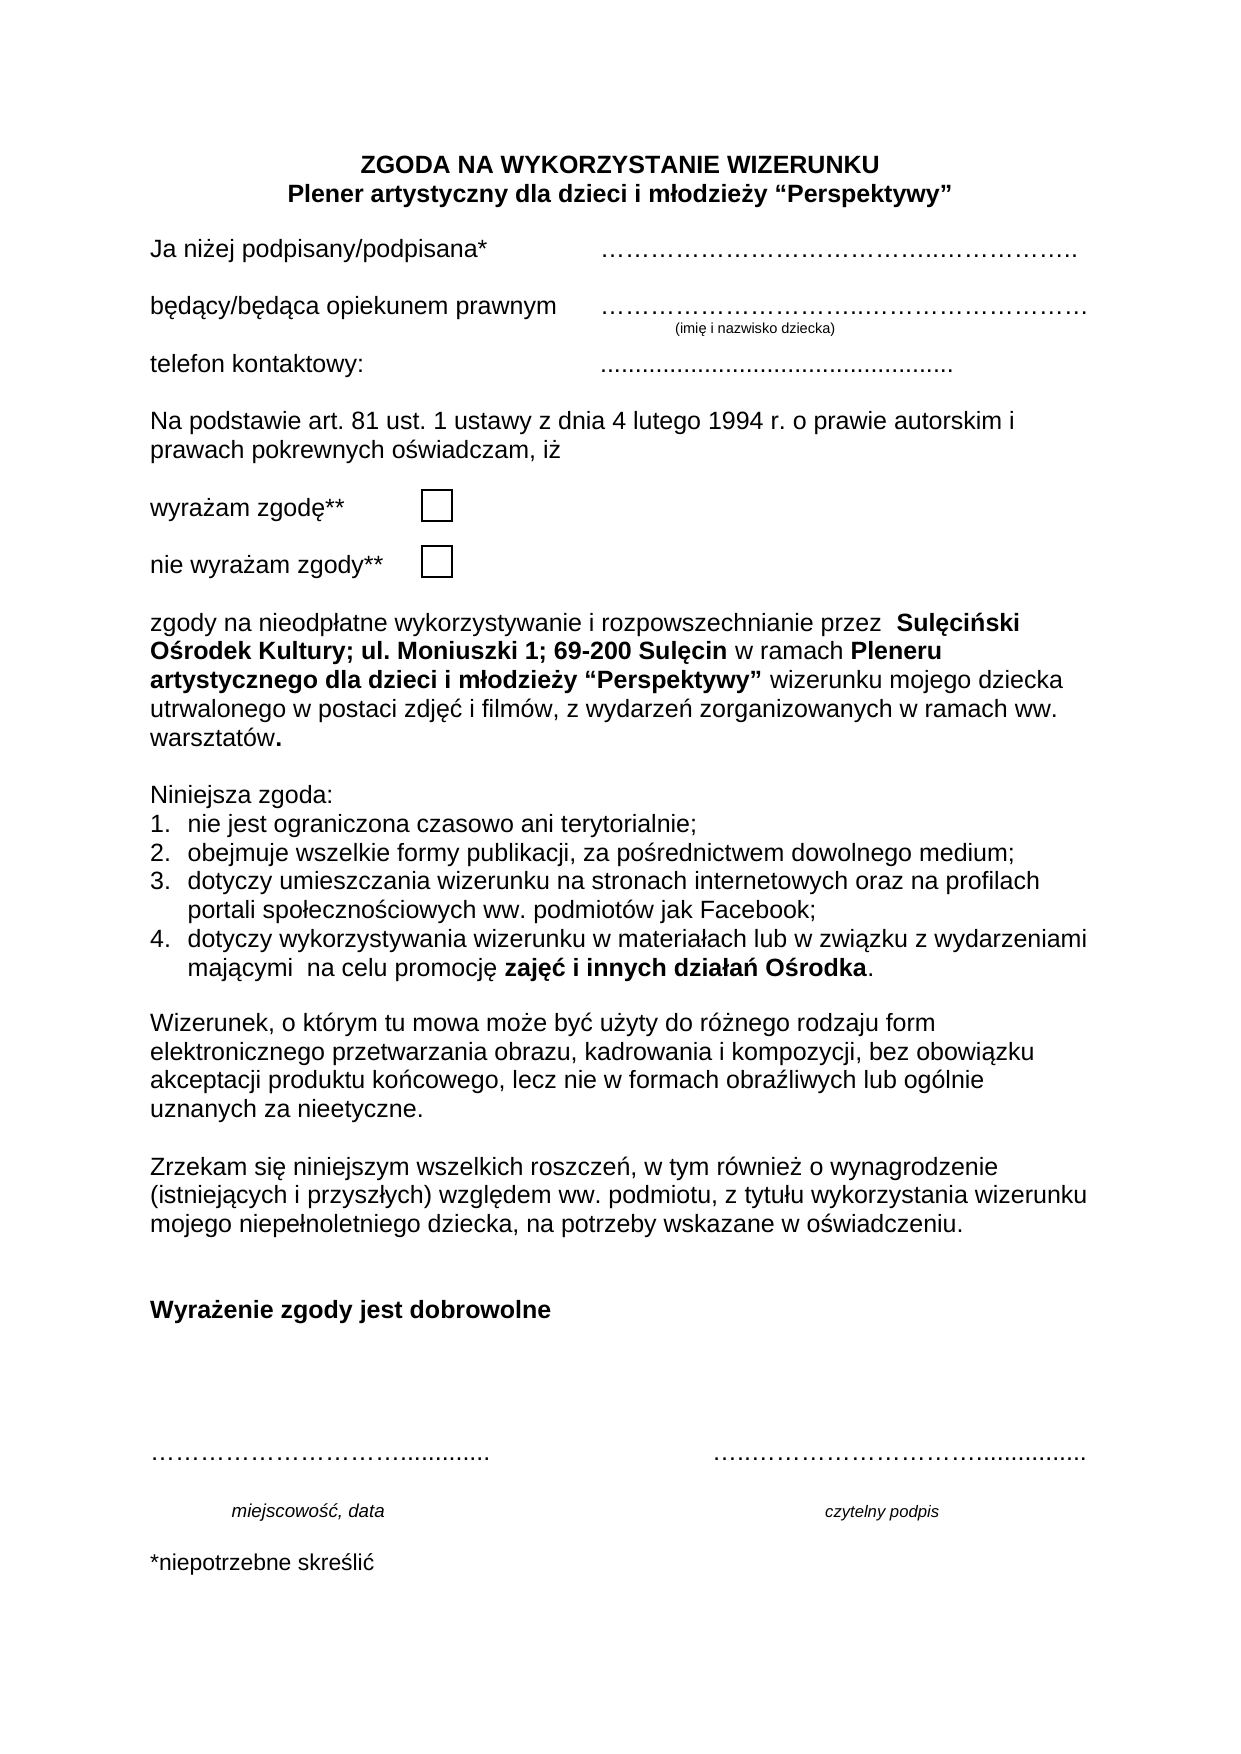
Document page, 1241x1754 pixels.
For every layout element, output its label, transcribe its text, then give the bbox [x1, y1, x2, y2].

text *niepotrzebne skreślić [150, 1549, 1090, 1576]
text Niniejsza zgoda: [150, 780, 1090, 809]
text Zrzekam się niniejszym wszelkich roszczeń, w tym również o wynagrodzenie (istniejących i przyszłych) względem ww. podmiotu, z tytułu wykorzystania wizerunku mojego niepełnoletniego dziecka, na potrzeby wskazane w oświadczeniu. [150, 1151, 1090, 1238]
text miejscowość, data czytelny podpis [150, 1465, 1090, 1523]
text …………………………............. …..………………………................ [150, 1437, 1090, 1465]
list dotyczy umieszczania wizerunku na stronach internetowych oraz na profilach portali społecznościowych ww. podmiotów jak Facebook; [150, 866, 1090, 924]
text zgody na nieodpłatne wykorzystywanie i rozpowszechnianie przez Sulęciński Ośrodek Kultury; ul. Moniuszki 1; 69-200 Sulęcin w ramach Pleneru artystycznego dla dzieci i młodzieży “Perspektywy” wizerunku mojego dziecka utrwalonego w postaci zdjęć i filmów, z wydarzeń zorganizowanych w ramach ww. warsztatów. [150, 608, 1090, 751]
text będący/będąca opiekunem prawnym …………………………..……………………… [150, 291, 1090, 320]
text Wyrażenie zgody jest dobrowolne [150, 1295, 1090, 1324]
list obejmuje wszelkie formy publikacji, za pośrednictwem dowolnego medium; [150, 838, 1090, 866]
list dotyczy wykorzystywania wizerunku w materiałach lub w związku z wydarzeniami mającymi na celu promocję zajęć i innych działań Ośrodka. [150, 924, 1090, 981]
text Ja niżej podpisany/podpisana* …………………………………..…………….. [150, 234, 1090, 263]
text ZGODA NA WYKORZYSTANIE WIZERUNKU [150, 150, 1090, 179]
text nie wyrażam zgody** [150, 550, 1090, 579]
text telefon kontaktowy: ................................................... [150, 349, 1090, 378]
text (imię i nazwisko dziecka) [600, 320, 1090, 349]
text Na podstawie art. 81 ust. 1 ustawy z dnia 4 lutego 1994 r. o prawie autorskim i prawach pokrewnych oświadczam, iż [150, 406, 1090, 464]
text Plener artystyczny dla dzieci i młodzieży “Perspektywy” [150, 179, 1090, 207]
list nie jest ograniczona czasowo ani terytorialnie; [150, 809, 1090, 838]
text Wizerunek, o którym tu mowa może być użyty do różnego rodzaju form elektronicznego przetwarzania obrazu, kadrowania i kompozycji, bez obowiązku akceptacji produktu końcowego, lecz nie w formach obraźliwych lub ogólnie uznanych za nieetyczne. [150, 1008, 1090, 1123]
text wyrażam zgodę** [150, 493, 1090, 521]
